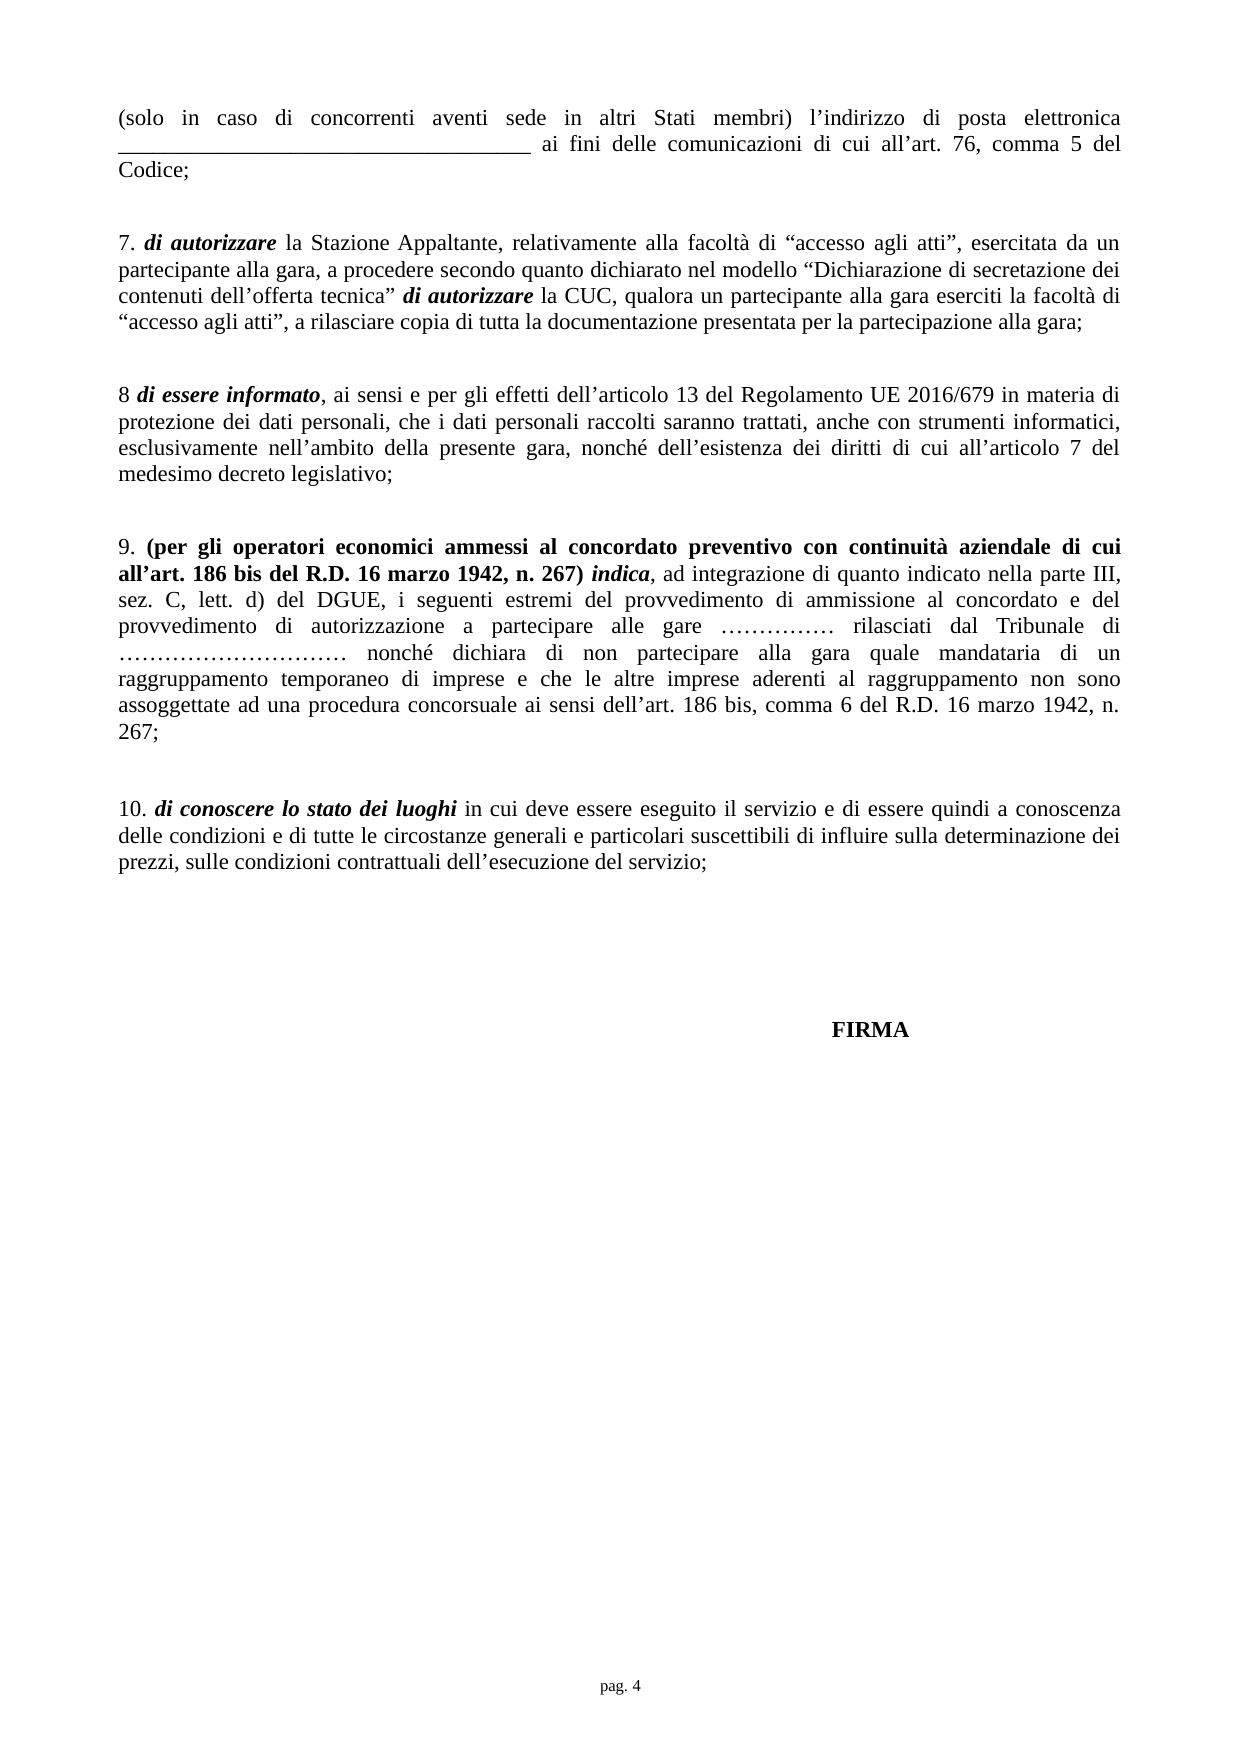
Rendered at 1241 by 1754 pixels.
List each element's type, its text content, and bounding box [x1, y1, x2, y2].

text 7. di autorizzare la Stazione Appaltante, relativamente alla facoltà di “accesso agli atti”, esercitata da un partecipante alla gara, a procedere secondo quanto dichiarato nel modello “Dichiarazione di secretazione dei contenuti dell’offerta tecnica” di autorizzare la CUC, qualora un partecipante alla gara eserciti la facoltà di “accesso agli atti”, a rilasciare copia di tutta la documentazione presentata per la partecipazione alla gara; [118, 229, 1122, 335]
text 10. di conoscere lo stato dei luoghi in cui deve essere eseguito il servizio e di essere quindi a conoscenza delle condizioni e di tutte le circostanze generali e particolari suscettibili di influire sulla determinazione dei prezzi, sulle condizioni contrattuali dell’esecuzione del servizio; [118, 796, 1122, 874]
text 8 di essere informato, ai sensi e per gli effetti dell’articolo 13 del Regolamento UE 2016/679 in materia di protezione dei dati personali, che i dati personali raccolti saranno trattati, anche con strumenti informatici, esclusivamente nell’ambito della presente gara, nonché dell’esistenza dei diritti di cui all’articolo 7 del medesimo decreto legislativo; [118, 381, 1122, 487]
text (solo in caso di concorrenti aventi sede in altri Stati membri) l’indirizzo di posta elettronica ____________________________________ ai fini delle comunicazioni di cui all’art. 76, comma 5 del Codice; [118, 104, 1122, 183]
text FIRMA [619, 1016, 1122, 1042]
text 9. (per gli operatori economici ammessi al concordato preventivo con continuità aziendale di cui all’art. 186 bis del R.D. 16 marzo 1942, n. 267) indica, ad integrazione di quanto indicato nella parte III, sez. C, lett. d) del DGUE, i seguenti estremi del provvedimento di ammissione al concordato e del provvedimento di autorizzazione a partecipare alle gare …………… rilasciati dal Tribunale di ………………………… nonché dichiara di non partecipare alla gara quale mandataria di un raggruppamento temporaneo di imprese e che le altre imprese aderenti al raggruppamento non sono assoggettate ad una procedura concorsuale ai sensi dell’art. 186 bis, comma 6 del R.D. 16 marzo 1942, n. 267; [118, 533, 1122, 744]
